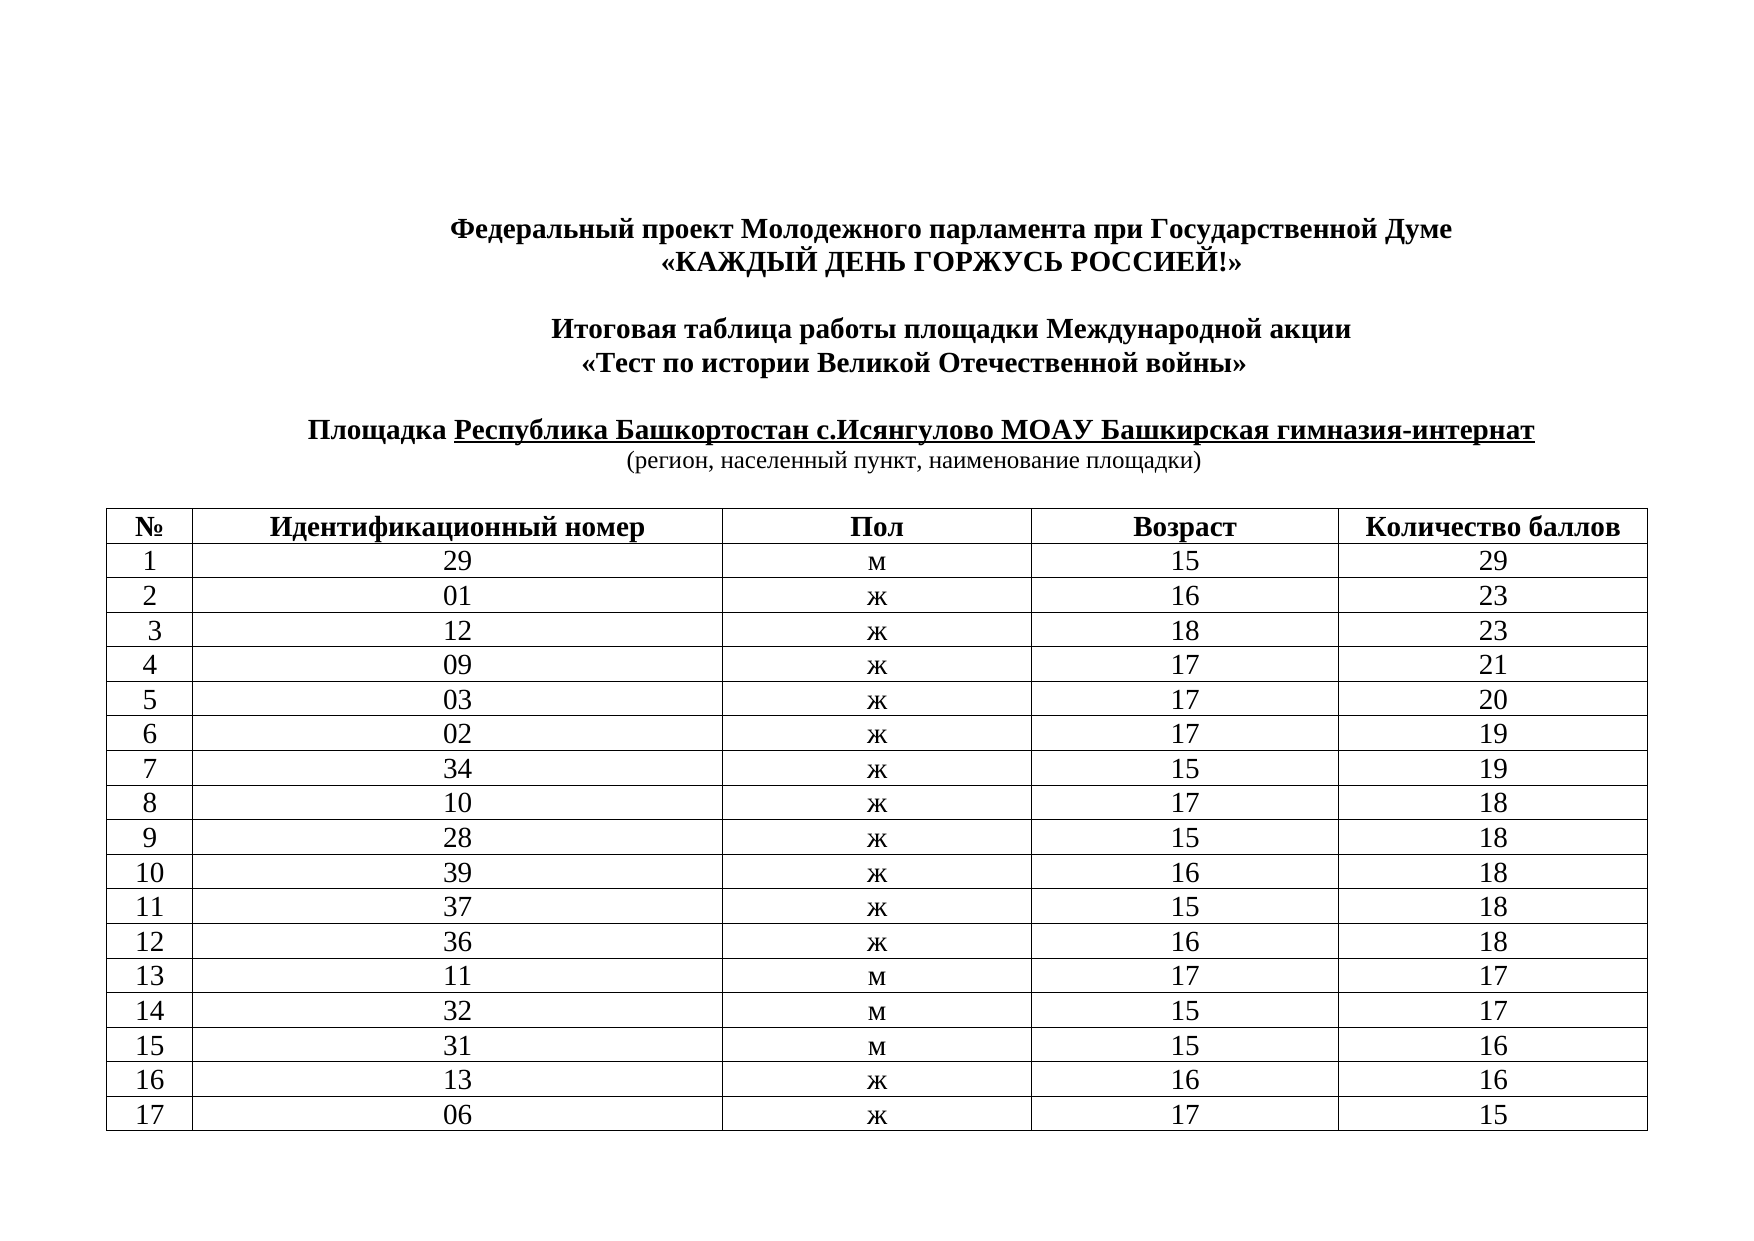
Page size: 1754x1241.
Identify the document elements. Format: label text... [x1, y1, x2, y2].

table_cell ж [723, 1062, 1031, 1096]
table_cell 19 [1339, 751, 1647, 784]
table_cell 32 [193, 993, 722, 1027]
table_cell 34 [193, 751, 722, 784]
table_cell 16 [1339, 1028, 1647, 1061]
table_cell 11 [193, 959, 722, 992]
table_cell ж [723, 682, 1031, 715]
table_cell 28 [193, 820, 722, 854]
table_cell 7 [107, 751, 192, 784]
table_cell 20 [1339, 682, 1647, 715]
table_cell 18 [1339, 820, 1647, 854]
table_header Пол [723, 509, 1031, 542]
table_cell 23 [1339, 578, 1647, 612]
table_cell 17 [1339, 959, 1647, 992]
table_header Количество баллов [1339, 509, 1647, 542]
table_cell 8 [107, 786, 192, 819]
table_cell ж [723, 889, 1031, 923]
table_cell ж [723, 820, 1031, 854]
table_cell 6 [107, 716, 192, 750]
table_cell 17 [1032, 647, 1338, 681]
text Итоговая таблица работы площадки Международной акции [193, 311, 1636, 345]
table_cell 01 [193, 578, 722, 612]
table_cell ж [723, 716, 1031, 750]
table_cell м [723, 959, 1031, 992]
table_cell м [723, 993, 1031, 1027]
table_cell 2 [107, 578, 192, 612]
table_cell 29 [1339, 544, 1647, 577]
table_cell 12 [193, 613, 722, 646]
text «КАЖДЫЙ ДЕНЬ ГОРЖУСЬ РОССИЕЙ!» [193, 244, 1636, 278]
table_cell 5 [107, 682, 192, 715]
table_cell 18 [1339, 924, 1647, 957]
table_cell ж [723, 751, 1031, 784]
table_cell ж [723, 647, 1031, 681]
table_cell 15 [1032, 1028, 1338, 1061]
table_cell м [723, 1028, 1031, 1061]
table_cell 3 [107, 613, 192, 646]
table_cell 13 [107, 959, 192, 992]
table_cell ж [723, 1097, 1031, 1130]
table_cell 15 [1032, 820, 1338, 854]
table_cell 37 [193, 889, 722, 923]
table_cell 18 [1339, 889, 1647, 923]
table_cell 11 [107, 889, 192, 923]
table_cell 18 [1339, 786, 1647, 819]
table_cell 02 [193, 716, 722, 750]
table_cell 17 [1032, 716, 1338, 750]
table_cell 16 [1032, 855, 1338, 888]
table_cell 18 [1339, 855, 1647, 888]
table_cell 16 [1339, 1062, 1647, 1096]
table_cell 29 [193, 544, 722, 577]
table_cell 15 [1032, 889, 1338, 923]
table_cell 17 [1032, 682, 1338, 715]
table_cell ж [723, 924, 1031, 957]
table_cell м [723, 544, 1031, 577]
table_cell 03 [193, 682, 722, 715]
table_header № [107, 509, 192, 542]
table_cell 17 [1339, 993, 1647, 1027]
table_cell 15 [1032, 993, 1338, 1027]
table_cell 06 [193, 1097, 722, 1130]
table_cell 09 [193, 647, 722, 681]
table_cell 13 [193, 1062, 722, 1096]
table_cell ж [723, 855, 1031, 888]
table_cell 17 [107, 1097, 192, 1130]
text Федеральный проект Молодежного парламента при Государственной Думе [193, 211, 1636, 244]
table_cell 1 [107, 544, 192, 577]
table_cell 9 [107, 820, 192, 854]
table_cell ж [723, 578, 1031, 612]
table_cell 14 [107, 993, 192, 1027]
table_cell 36 [193, 924, 722, 957]
table_cell 15 [1339, 1097, 1647, 1130]
table_cell 16 [1032, 1062, 1338, 1096]
table_cell 19 [1339, 716, 1647, 750]
table_cell 17 [1032, 1097, 1338, 1130]
table_cell 4 [107, 647, 192, 681]
text «Тест по истории Великой Отечественной войны» [118, 345, 1636, 378]
table_cell ж [723, 613, 1031, 646]
table_cell 17 [1032, 786, 1338, 819]
table_header Идентификационный номер [193, 509, 722, 542]
text (регион, населенный пункт, наименование площадки) [118, 446, 1636, 474]
table_cell 12 [107, 924, 192, 957]
table_cell 17 [1032, 959, 1338, 992]
table_cell 15 [1032, 544, 1338, 577]
table_cell 16 [1032, 578, 1338, 612]
table_cell 15 [1032, 751, 1338, 784]
table_cell 16 [1032, 924, 1338, 957]
table_cell 39 [193, 855, 722, 888]
table_cell 21 [1339, 647, 1647, 681]
table_cell ж [723, 786, 1031, 819]
table_cell 10 [107, 855, 192, 888]
table_cell 18 [1032, 613, 1338, 646]
table_cell 10 [193, 786, 722, 819]
table_cell 16 [107, 1062, 192, 1096]
table_cell 23 [1339, 613, 1647, 646]
text Площадка Республика Башкортостан с.Исянгулово МОАУ Башкирская гимназия-интернат [118, 412, 1636, 446]
table_cell 15 [107, 1028, 192, 1061]
table_cell 31 [193, 1028, 722, 1061]
table_header Возраст [1032, 509, 1338, 542]
